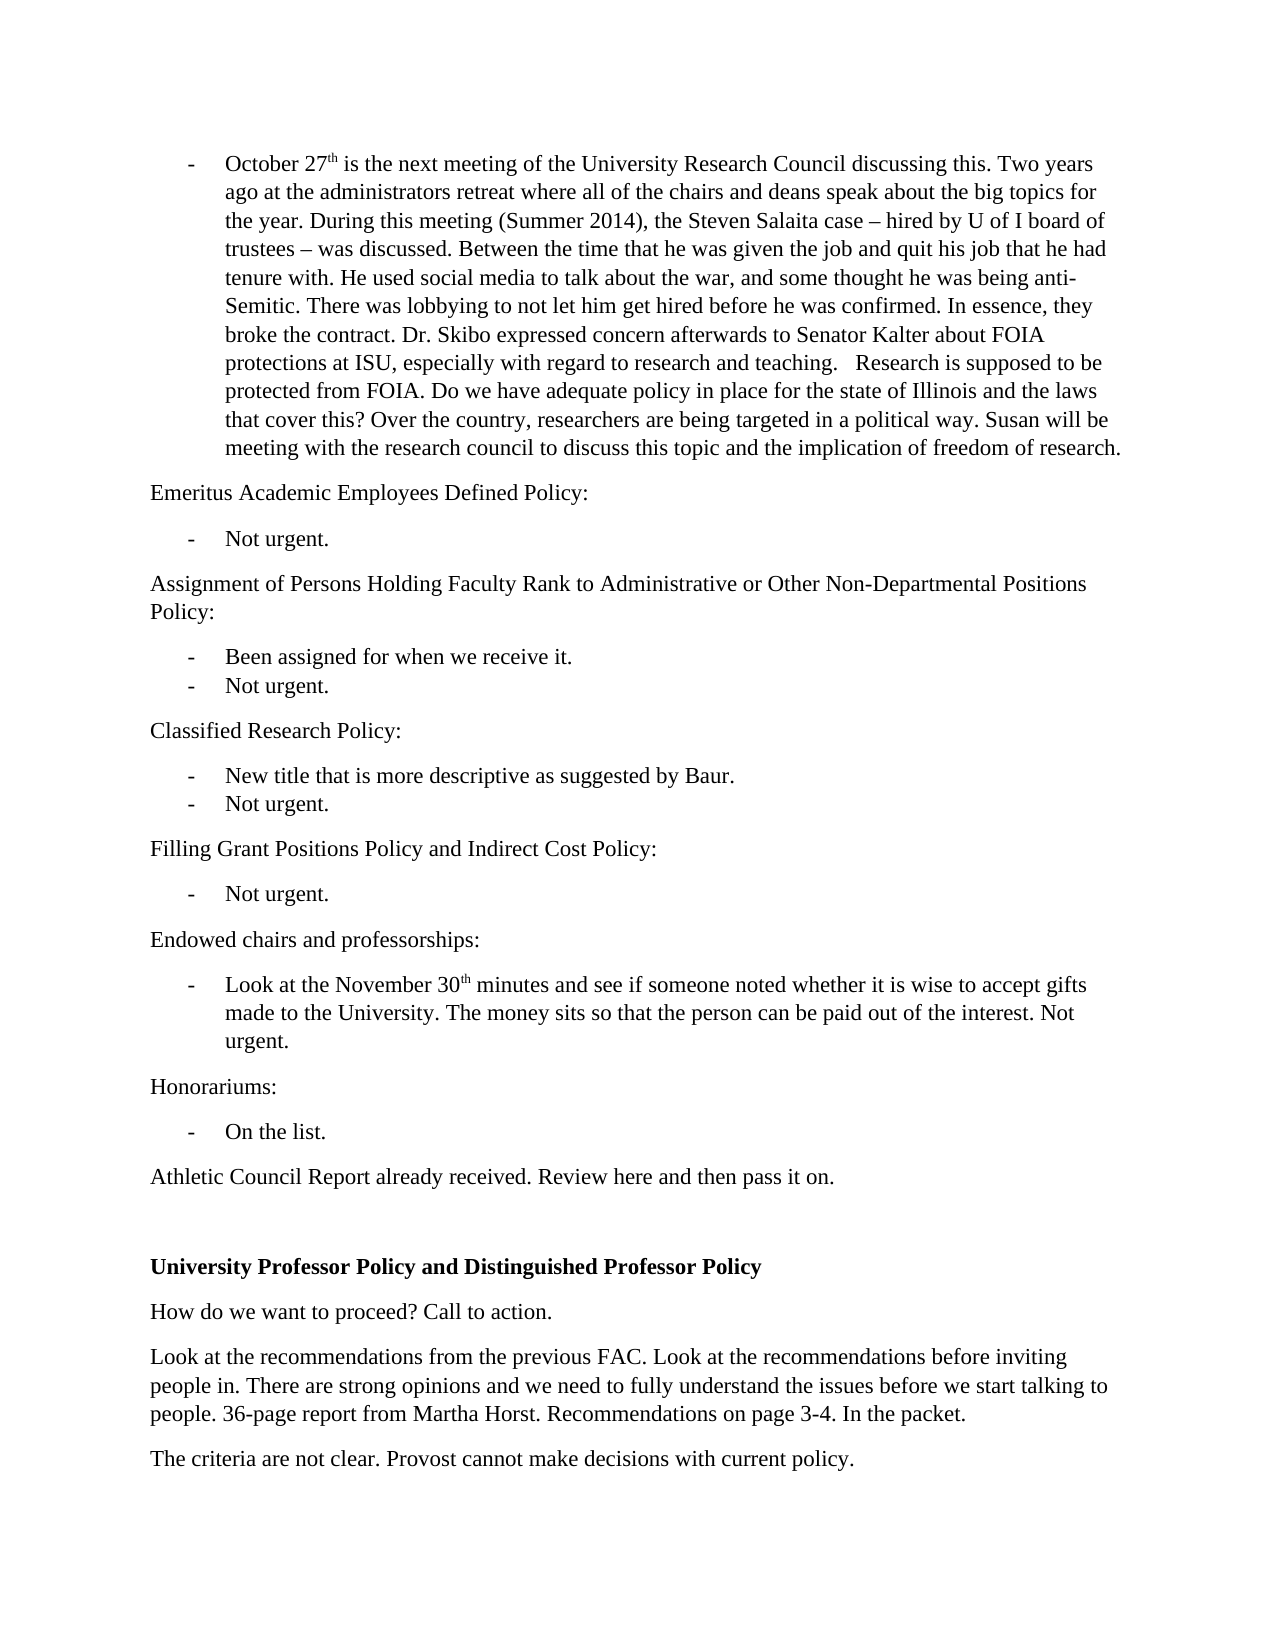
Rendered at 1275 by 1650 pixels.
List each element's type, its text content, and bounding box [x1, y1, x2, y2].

text Endowed chairs and professorships: [150, 926, 1125, 952]
list Not urgent. [187, 881, 1125, 907]
list Look at the November 30th minutes and see if someone noted whether it is wise to accept gifts made to the University. The money sits so that the person can be paid out of the interest. Not urgent. [187, 971, 1125, 1054]
list Not urgent. [187, 524, 1125, 551]
list On the list. [187, 1118, 1125, 1144]
text Assignment of Persons Holding Faculty Rank to Administrative or Other Non-Departmental Positions Policy: [150, 570, 1125, 624]
list October 27th is the next meeting of the University Research Council discussing this. Two years ago at the administrators retreat where all of the chairs and deans speak about the big topics for the year. During this meeting (Summer 2014), the Steven Salaita case – hired by U of I board of trustees – was discussed. Between the time that he was given the job and quit his job that he had tenure with. He used social media to talk about the war, and some thought he was being anti-Semitic. There was lobbying to not let him get hired before he was confirmed. In essence, they broke the contract. Dr. Skibo expressed concern afterwards to Senator Kalter about FOIA protections at ISU, especially with regard to research and teaching. Research is supposed to be protected from FOIA. Do we have adequate policy in place for the state of Illinois and the laws that cover this? Over the country, researchers are being targeted in a political way. Susan will be meeting with the research council to discuss this topic and the implication of freedom of research. [187, 150, 1125, 461]
list New title that is more descriptive as suggested by Baur. [187, 762, 1125, 788]
text Classified Research Policy: [150, 717, 1125, 743]
text Filling Grant Positions Policy and Indirect Cost Policy: [150, 835, 1125, 862]
text How do we want to proceed? Call to action. [150, 1298, 1125, 1324]
text University Professor Policy and Distinguished Professor Policy [150, 1253, 1125, 1279]
text Honorariums: [150, 1073, 1125, 1099]
list Been assigned for when we receive it. [187, 643, 1125, 669]
text The criteria are not clear. Provost cannot make decisions with current policy. [150, 1445, 1125, 1472]
list Not urgent. [187, 790, 1125, 817]
list Not urgent. [187, 672, 1125, 698]
text Emeritus Academic Employees Defined Policy: [150, 479, 1125, 506]
text Look at the recommendations from the previous FAC. Look at the recommendations before inviting people in. There are strong opinions and we need to fully understand the issues before we start talking to people. 36-page report from Martha Horst. Recommendations on page 3-4. In the packet. [150, 1343, 1125, 1427]
text Athletic Council Report already received. Review here and then pass it on. [150, 1163, 1125, 1189]
